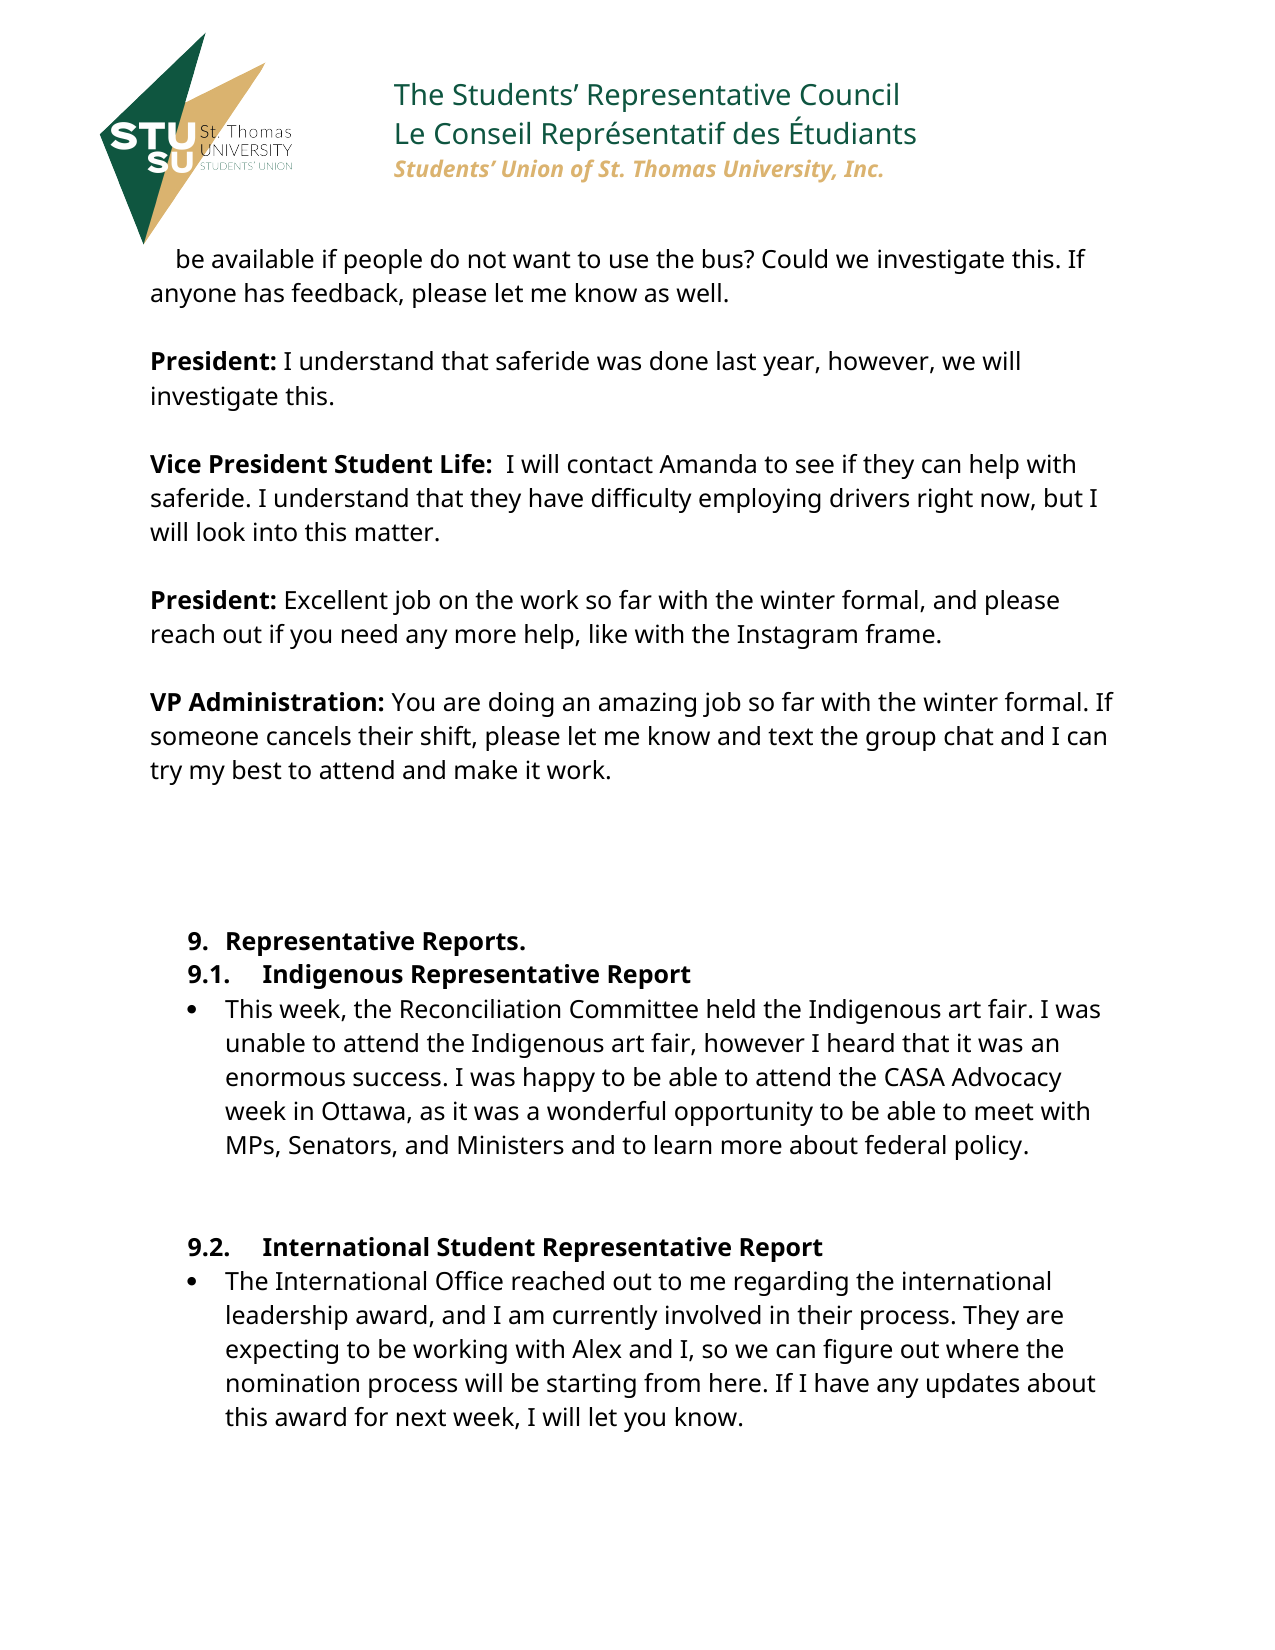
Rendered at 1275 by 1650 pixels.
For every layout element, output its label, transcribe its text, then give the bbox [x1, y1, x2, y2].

list Indigenous Representative Report [187, 957, 1125, 991]
text Vice President Student Life: I will contact Amanda to see if they can help with saferide. I understand that they have difficulty employing drivers right now, but I will look into this matter. [150, 446, 1125, 548]
list International Student Representative Report [187, 1230, 1125, 1264]
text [150, 242, 1125, 310]
picture [91, 24, 301, 246]
list Representative Reports. [187, 923, 1125, 957]
text VP Administration: You are doing an amazing job so far with the winter formal. If someone cancels their shift, please let me know and text the group chat and I can try my best to attend and make it work. [150, 685, 1125, 787]
text President: I understand that saferide was done last year, however, we will investigate this. [150, 344, 1125, 412]
text President: Excellent job on the work so far with the winter formal, and please reach out if you need any more help, like with the Instagram frame. [150, 582, 1125, 651]
list This week, the Reconciliation Committee held the Indigenous art fair. I was unable to attend the Indigenous art fair, however I heard that it was an enormous success. I was happy to be able to attend the CASA Advocacy week in Ottawa, as it was a wonderful opportunity to be able to meet with MPs, Senators, and Ministers and to learn more about federal policy. [187, 991, 1125, 1162]
list The International Office reached out to me regarding the international leadership award, and I am currently involved in their process. They are expecting to be working with Alex and I, so we can figure out where the nomination process will be starting from here. If I have any updates about this award for next week, I will let you know. [187, 1264, 1125, 1434]
